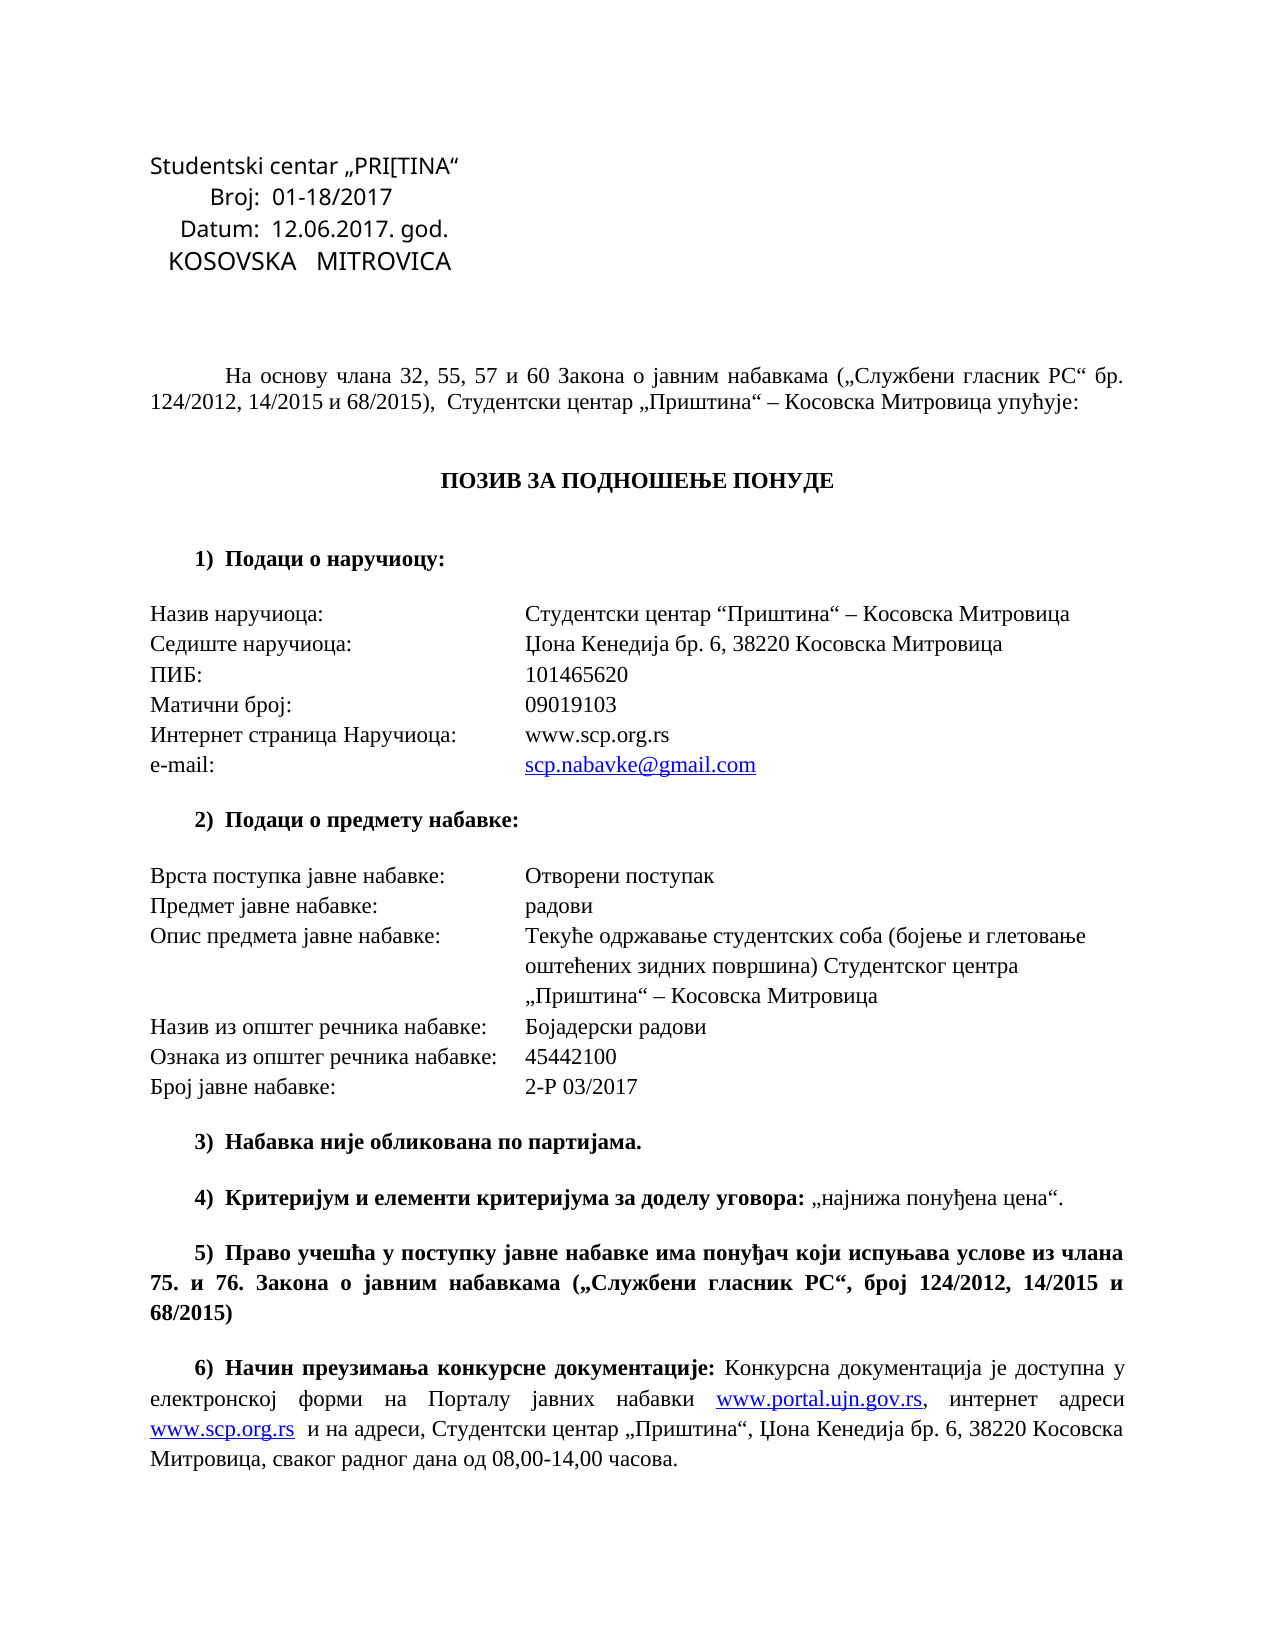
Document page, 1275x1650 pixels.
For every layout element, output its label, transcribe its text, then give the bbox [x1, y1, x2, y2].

text Studentski centar „PRI[TINA“ [150, 150, 1125, 181]
subtitle ПОЗИВ ЗА ПОДНОШЕЊЕ ПОНУДЕ [150, 467, 1125, 494]
text Седиште наручиоца: Џона Кенедија бр. 6, 38220 Косовска Митровица [150, 631, 1125, 657]
text Врста поступка јавне набавке: Отворени поступак [150, 862, 1125, 888]
text Број јавне набавке: 2-Р 03/2017 [150, 1073, 1125, 1099]
text Ознака из општег речника набавке: 45442100 [150, 1043, 1125, 1069]
text Опис предмета јавне набавке: Текуће одржавање студентских соба (бојење и глетовање [150, 922, 1125, 948]
text e-mail: scp.nabavke@gmail.com [150, 751, 1125, 778]
list Критеријум и елементи критеријума за доделу уговора: „најнижа понуђена цена“. [150, 1184, 1125, 1210]
text KOSOVSKA MITROVICA [150, 244, 1125, 278]
subtitle На основу члана 32, 55, 57 и 60 Закона о јавним набавкама („Службени гласник РС“ бр. 124/2012, 14/2015 и 68/2015), Студентски центар „Приштина“ – Косовска Митровица упућује: [150, 362, 1125, 415]
list Набавка није обликована по партијама. [150, 1128, 1125, 1155]
text Назив из општег речника набавке: Бојадерски радови [150, 1013, 1125, 1039]
text Матични брoj: 09019103 [150, 691, 1125, 717]
list Начин преузимања конкурсне документације: Конкурсна документација је доступна у електронској форми на Порталу јавних набавки www.portal.ujn.gov.rs, интернет адреси www.scp.org.rs и на адреси, Студентски центар „Приштина“, Џона Кенедија бр. 6, 38220 Косовска Митровица, сваког радног дана од 08,00-14,00 часова. [150, 1354, 1125, 1471]
text ПИБ: 101465620 [150, 661, 1125, 687]
text Интернет страница Наручиоца: www.scp.org.rs [150, 721, 1125, 747]
list Право учешћа у поступку јавне набавке има понуђач који испуњава услове из члана 75. и 76. Закона о јавним набавкама („Службени гласник РС“, број 124/2012, 14/2015 и 68/2015) [150, 1239, 1125, 1326]
text Назив наручиоца: Студентски центар “Приштина“ – Косовска Митровица [150, 600, 1125, 627]
list Подаци о предмету набавке: [150, 807, 1125, 833]
text „Приштина“ – Косовска Митровица [450, 983, 1125, 1009]
text Datum: 12.06.2017. god. [150, 212, 1125, 244]
text оштећених зидних површина) Студентског центра [150, 952, 1125, 979]
text Broj: 01-18/2017 [150, 181, 1125, 212]
text Предмет јавне набавке: радови [150, 892, 1125, 918]
list Подаци о наручиоцу: [150, 545, 1125, 571]
